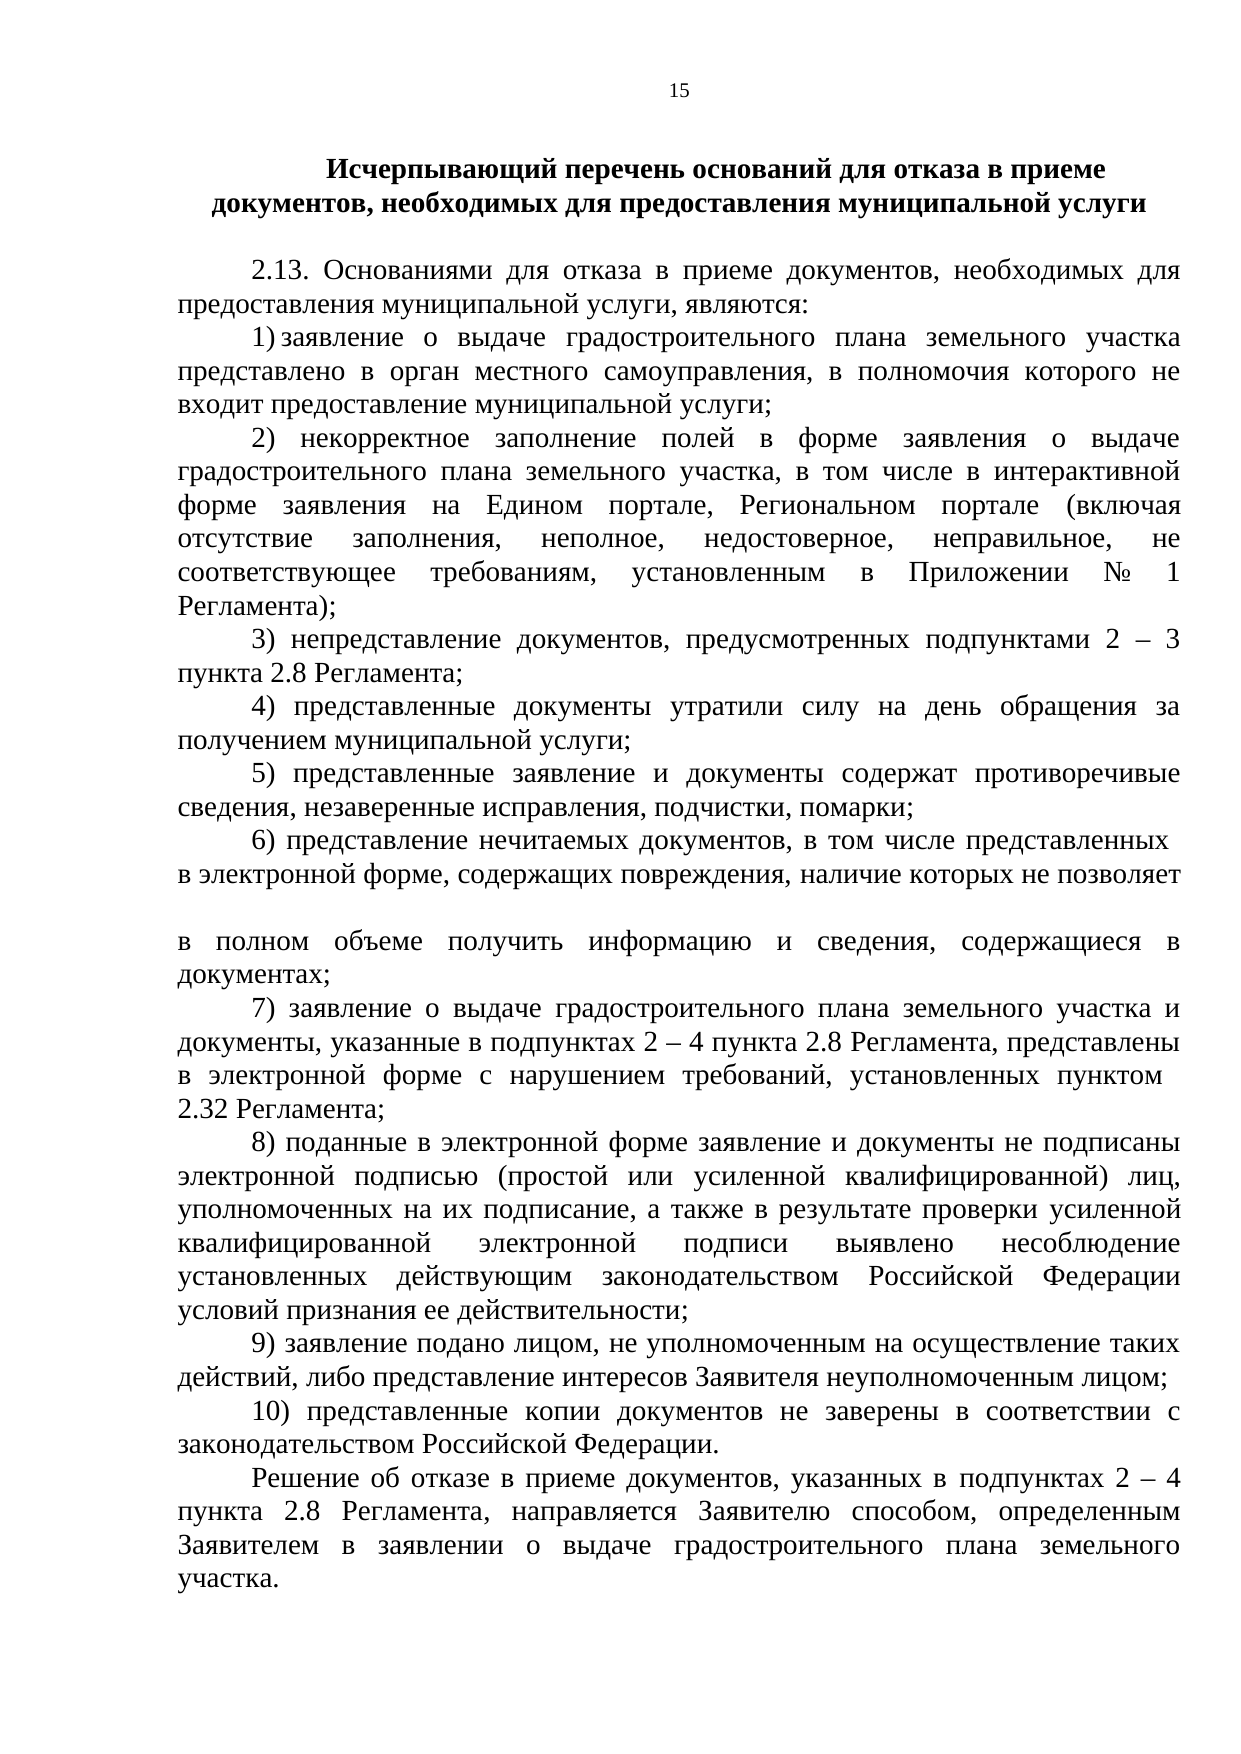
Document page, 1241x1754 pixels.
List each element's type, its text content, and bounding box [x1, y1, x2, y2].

text 4) представленные документы утратили силу на день обращения за получением муниципальной услуги; [177, 688, 1181, 755]
text 2.13. Основаниями для отказа в приеме документов, необходимых для предоставления муниципальной услуги, являются: [177, 252, 1181, 319]
text 7) заявление о выдаче градостроительного плана земельного участка и документы, указанные в подпунктах 2 – 4 пункта 2.8 Регламента, представлены в электронной форме с нарушением требований, установленных пунктом 2.32 Регламента; [177, 990, 1181, 1124]
text 3) непредставление документов, предусмотренных подпунктами 2 – 3 пункта 2.8 Регламента; [177, 621, 1181, 688]
text Решение об отказе в приеме документов, указанных в подпунктах 2 – 4 пункта 2.8 Регламента, направляется Заявителю способом, определенным Заявителем в заявлении о выдаче градостроительного плана земельного участка. [177, 1460, 1181, 1594]
list заявление о выдаче градостроительного плана земельного участка представлено в орган местного самоуправления, в полномочия которого не входит предоставление муниципальной услуги; [177, 319, 1181, 420]
text 9) заявление подано лицом, не уполномоченным на осуществление таких действий, либо представление интересов Заявителя неуполномоченным лицом; [177, 1326, 1181, 1393]
text 10) представленные копии документов не заверены в соответствии с законодательством Российской Федерации. [177, 1393, 1181, 1460]
text 6) представление нечитаемых документов, в том числе представленных в электронной форме, содержащих повреждения, наличие которых не позволяет в полном объеме получить информацию и сведения, содержащиеся в документах; [177, 822, 1181, 990]
text 2) некорректное заполнение полей в форме заявления о выдаче градостроительного плана земельного участка, в том числе в интерактивной форме заявления на Едином портале, Региональном портале (включая отсутствие заполнения, неполное, недостоверное, неправильное, не соответствующее требованиям, установленным в Приложении № 1 Регламента); [177, 420, 1181, 621]
text 5) представленные заявление и документы содержат противоречивые сведения, незаверенные исправления, подчистки, помарки; [177, 755, 1181, 822]
text Исчерпывающий перечень оснований для отказа в приеме документов, необходимых для предоставления муниципальной услуги [177, 152, 1181, 219]
text 8) поданные в электронной форме заявление и документы не подписаны электронной подписью (простой или усиленной квалифицированной) лиц, уполномоченных на их подписание, а также в результате проверки усиленной квалифицированной электронной подписи выявлено несоблюдение установленных действующим законодательством Российской Федерации условий признания ее действительности; [177, 1124, 1181, 1326]
